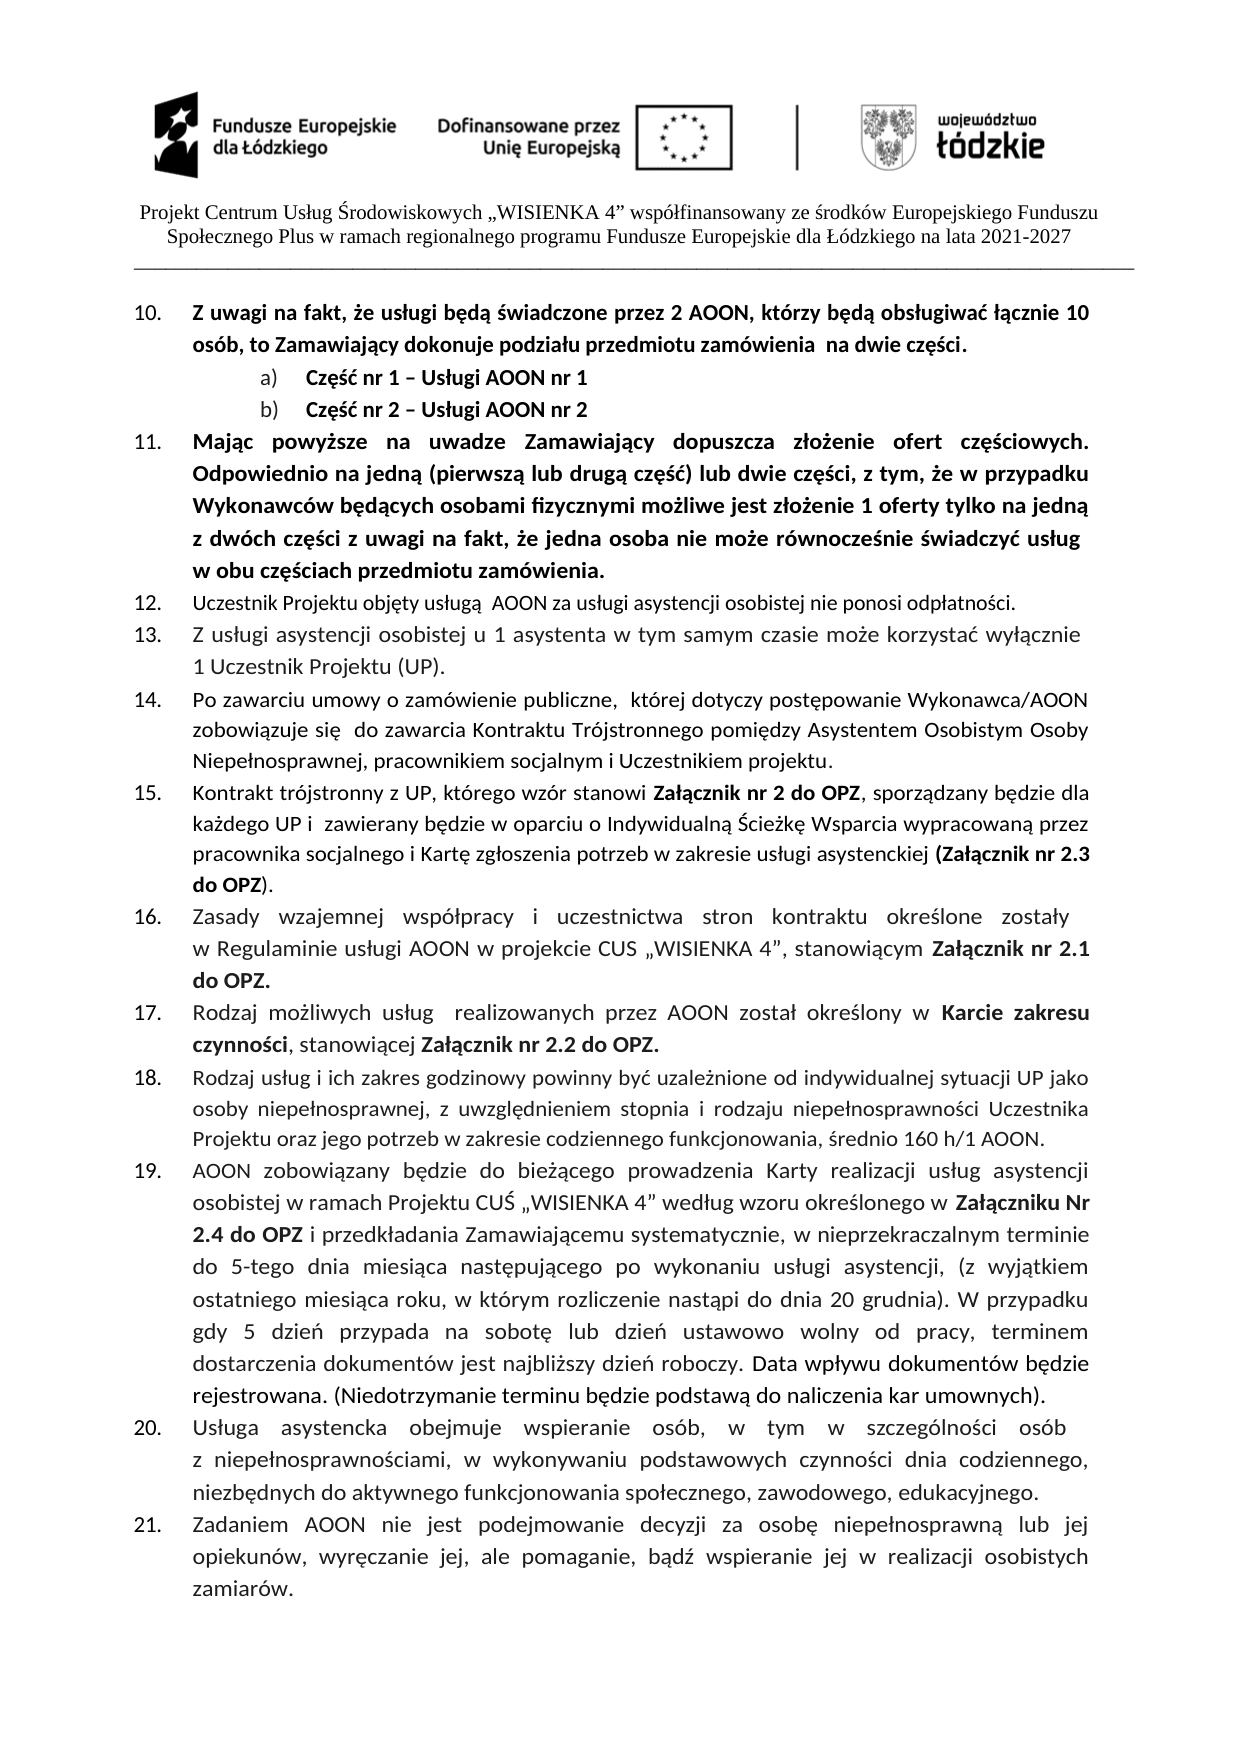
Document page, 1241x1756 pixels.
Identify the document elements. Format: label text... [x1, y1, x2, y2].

list Zadaniem AOON nie jest podejmowanie decyzji za osobę niepełnosprawną lub jej opiekunów, wyręczanie jej, ale pomaganie, bądź wspieranie jej w realizacji osobistych zamiarów. [133, 1510, 1090, 1602]
list Część nr 2 – Usługi AOON nr 2 [260, 395, 1090, 423]
list Część nr 1 – Usługi AOON nr 1 [260, 363, 1090, 391]
picture [133, 70, 1066, 200]
list AOON zobowiązany będzie do bieżącego prowadzenia Karty realizacji usług asystencji osobistej w ramach Projektu CUŚ „WISIENKA 4” według wzoru określonego w Załączniku Nr 2.4 do OPZ i przedkładania Zamawiającemu systematycznie, w nieprzekraczalnym terminie do 5-tego dnia miesiąca następującego po wykonaniu usługi asystencji, (z wyjątkiem ostatniego miesiąca roku, w którym rozliczenie nastąpi do dnia 20 grudnia). W przypadku gdy 5 dzień przypada na sobotę lub dzień ustawowo wolny od pracy, terminem dostarczenia dokumentów jest najbliższy dzień roboczy. Data wpływu dokumentów będzie rejestrowana. (Niedotrzymanie terminu będzie podstawą do naliczenia kar umownych). [133, 1156, 1090, 1409]
list Z uwagi na fakt, że usługi będą świadczone przez 2 AOON, którzy będą obsługiwać łącznie 10 osób, to Zamawiający dokonuje podziału przedmiotu zamówienia na dwie części. [133, 298, 1090, 359]
list Z usługi asystencji osobistej u 1 asystenta w tym samym czasie może korzystać wyłącznie 1 Uczestnik Projektu (UP). [133, 620, 1090, 681]
list Rodzaj usług i ich zakres godzinowy powinny być uzależnione od indywidualnej sytuacji UP jako osoby niepełnosprawnej, z uwzględnieniem stopnia i rodzaju niepełnosprawności Uczestnika Projektu oraz jego potrzeb w zakresie codziennego funkcjonowania, średnio 160 h/1 AOON. [133, 1063, 1090, 1152]
list Kontrakt trójstronny z UP, którego wzór stanowi Załącznik nr 2 do OPZ, sporządzany będzie dla każdego UP i zawierany będzie w oparciu o Indywidualną Ścieżkę Wsparcia wypracowaną przez pracownika socjalnego i Kartę zgłoszenia potrzeb w zakresie usługi asystenckiej (Załącznik nr 2.3 do OPZ). [133, 778, 1090, 898]
list Zasady wzajemnej współpracy i uczestnictwa stron kontraktu określone zostały w Regulaminie usługi AOON w projekcie CUS „WISIENKA 4”, stanowiącym Załącznik nr 2.1 do OPZ. [133, 902, 1090, 994]
list Mając powyższe na uwadze Zamawiający dopuszcza złożenie ofert częściowych. Odpowiednio na jedną (pierwszą lub drugą część) lub dwie części, z tym, że w przypadku Wykonawców będących osobami fizycznymi możliwe jest złożenie 1 oferty tylko na jedną z dwóch części z uwagi na fakt, że jedna osoba nie może równocześnie świadczyć usług w obu częściach przedmiotu zamówienia. [133, 427, 1090, 584]
list Po zawarciu umowy o zamówienie publiczne, której dotyczy postępowanie Wykonawca/AOON zobowiązuje się do zawarcia Kontraktu Trójstronnego pomiędzy Asystentem Osobistym Osoby Niepełnosprawnej, pracownikiem socjalnym i Uczestnikiem projektu. [133, 685, 1090, 774]
list Uczestnik Projektu objęty usługą AOON za usługi asystencji osobistej nie ponosi odpłatności. [133, 588, 1090, 616]
list Rodzaj możliwych usług realizowanych przez AOON został określony w Karcie zakresu czynności, stanowiącej Załącznik nr 2.2 do OPZ. [133, 998, 1090, 1058]
list Usługa asystencka obejmuje wspieranie osób, w tym w szczególności osób z niepełnosprawnościami, w wykonywaniu podstawowych czynności dnia codziennego, niezbędnych do aktywnego funkcjonowania społecznego, zawodowego, edukacyjnego. [133, 1413, 1090, 1506]
